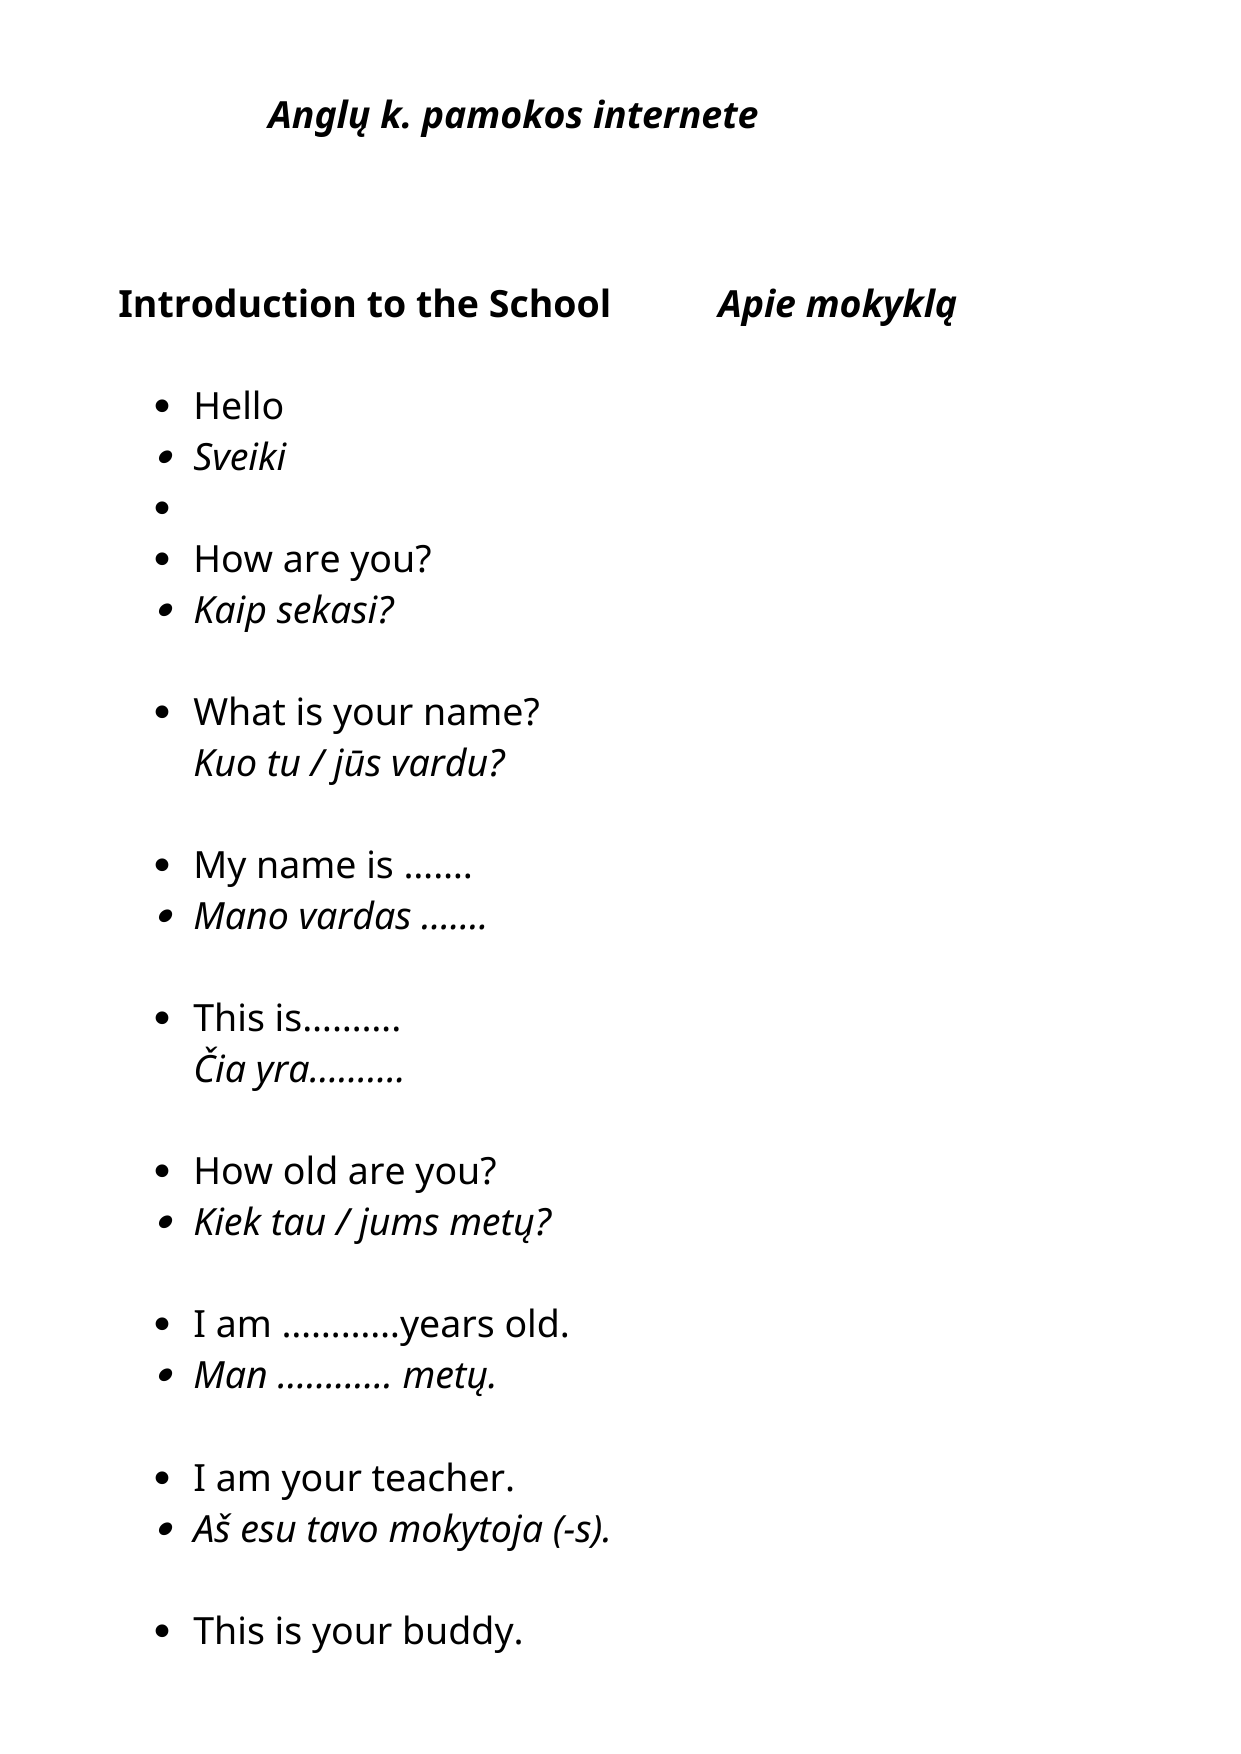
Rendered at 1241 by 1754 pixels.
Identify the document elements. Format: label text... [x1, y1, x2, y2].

list What is your name? [156, 685, 1122, 736]
list I am …………years old. [156, 1298, 1122, 1349]
list This is your buddy. [156, 1604, 1122, 1655]
list How old are you? [156, 1144, 1122, 1196]
list Aš esu tavo mokytoja (-s). [156, 1502, 1122, 1553]
list Sveiki [156, 430, 1122, 481]
list How are you? [156, 532, 1122, 583]
list Kaip sekasi? [156, 583, 1122, 634]
text Čia yra………. [118, 1042, 1122, 1093]
list Man ………… metų. [156, 1349, 1122, 1400]
text Anglų k. pamokos internete [193, 89, 1122, 140]
text Introduction to the School Apie mokyklą [118, 277, 1122, 328]
list Hello [156, 379, 1122, 430]
list I am your teacher. [156, 1451, 1122, 1502]
text Kuo tu / jūs vardu? [118, 736, 1122, 787]
list Kiek tau / jums metų? [156, 1196, 1122, 1247]
list Mano vardas ……. [156, 889, 1122, 940]
list This is………. [156, 991, 1122, 1042]
list My name is ……. [156, 838, 1122, 889]
